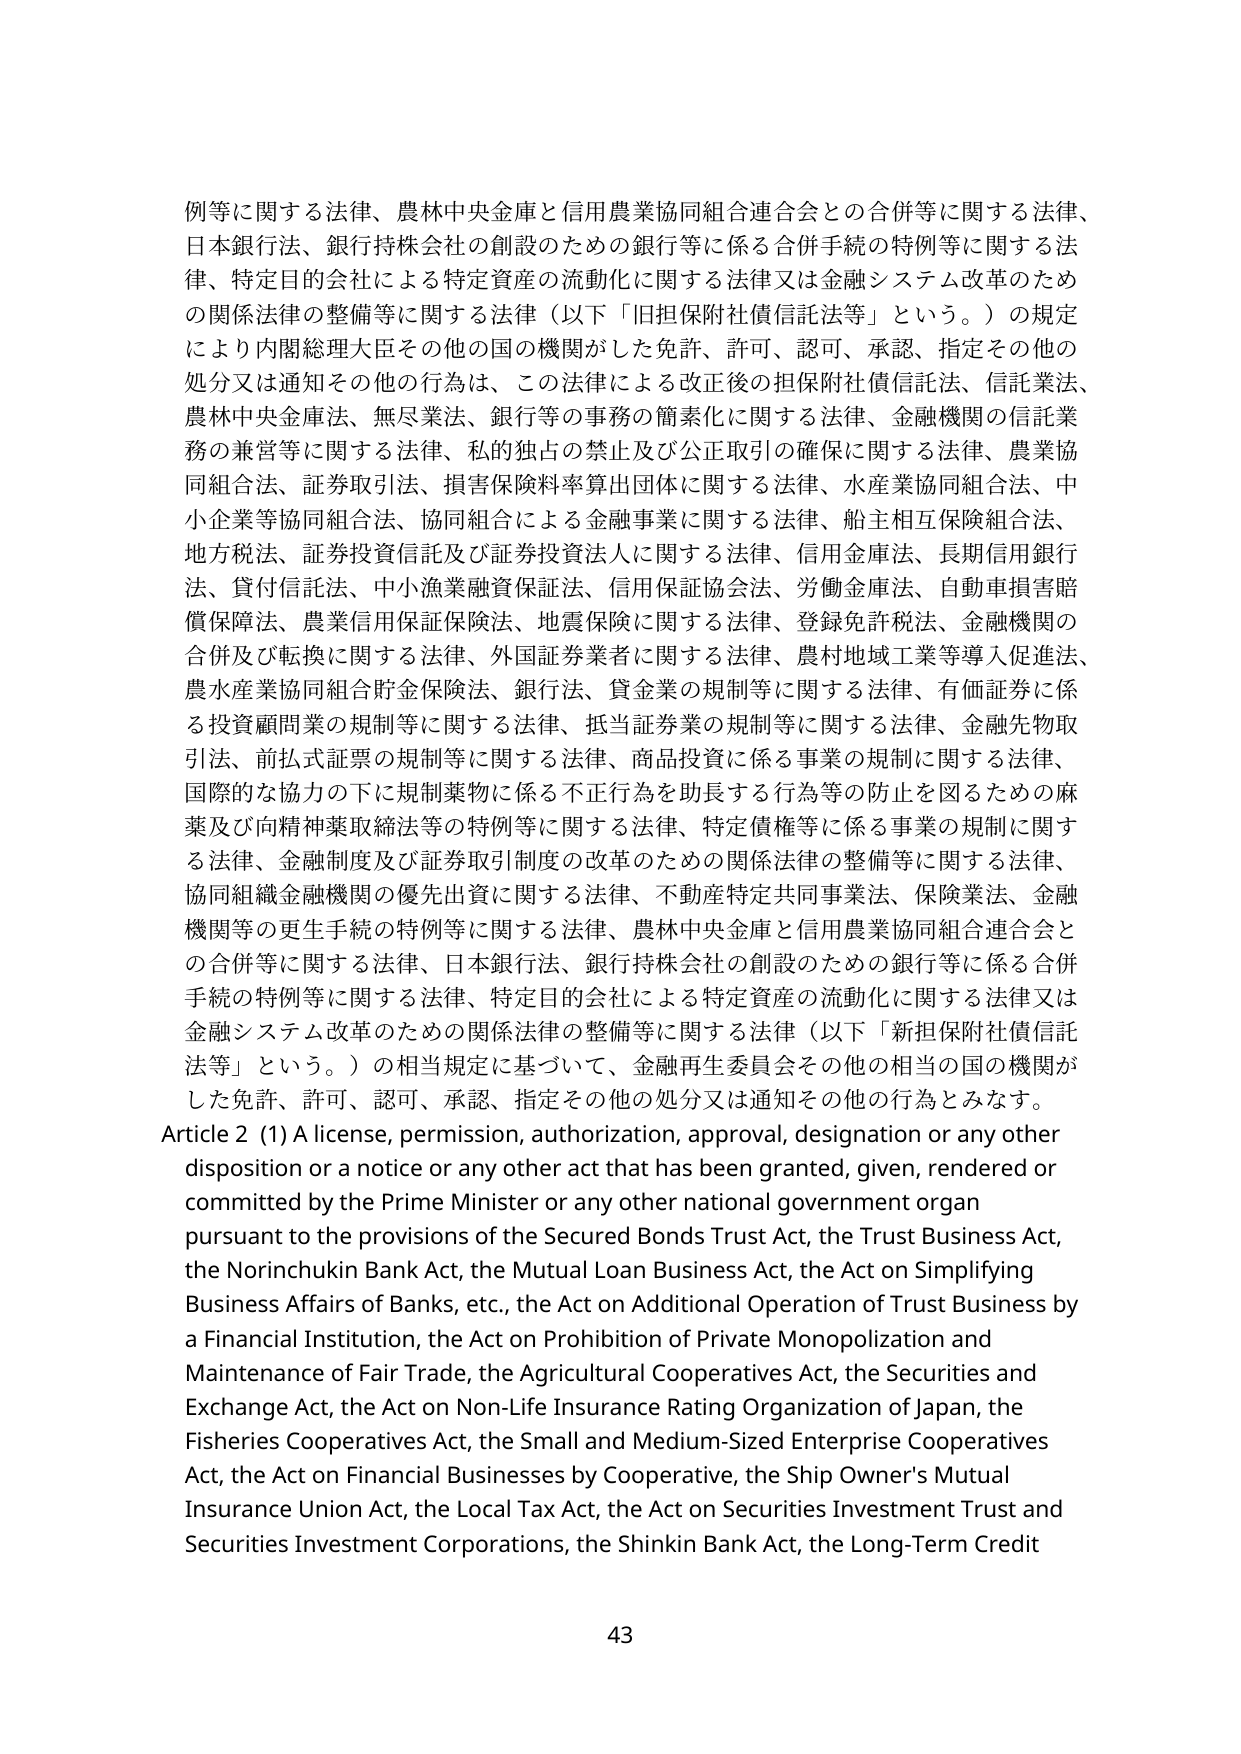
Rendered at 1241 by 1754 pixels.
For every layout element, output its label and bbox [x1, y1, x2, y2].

text [161, 1116, 1079, 1560]
text [161, 194, 1079, 1116]
